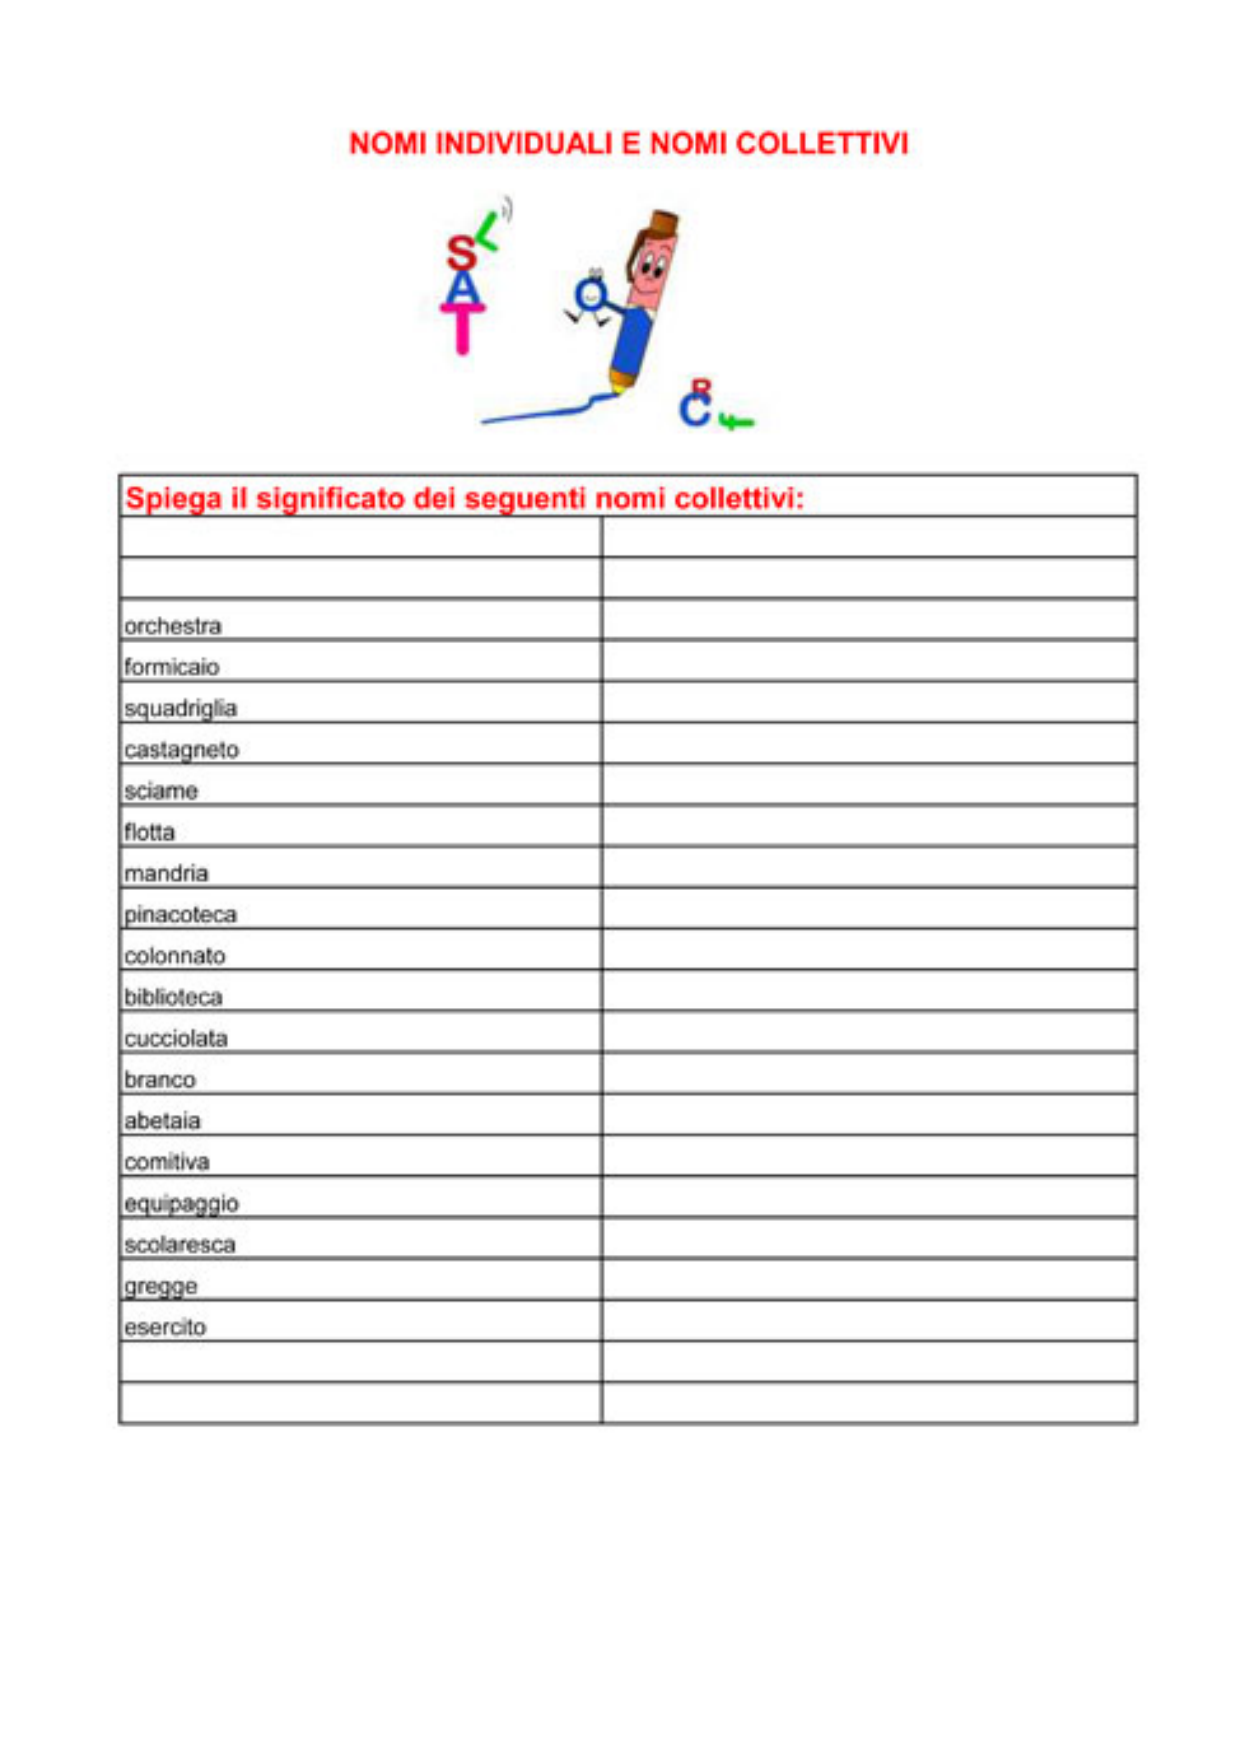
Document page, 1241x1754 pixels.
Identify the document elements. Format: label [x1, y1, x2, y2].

picture [88, 88, 1170, 1445]
